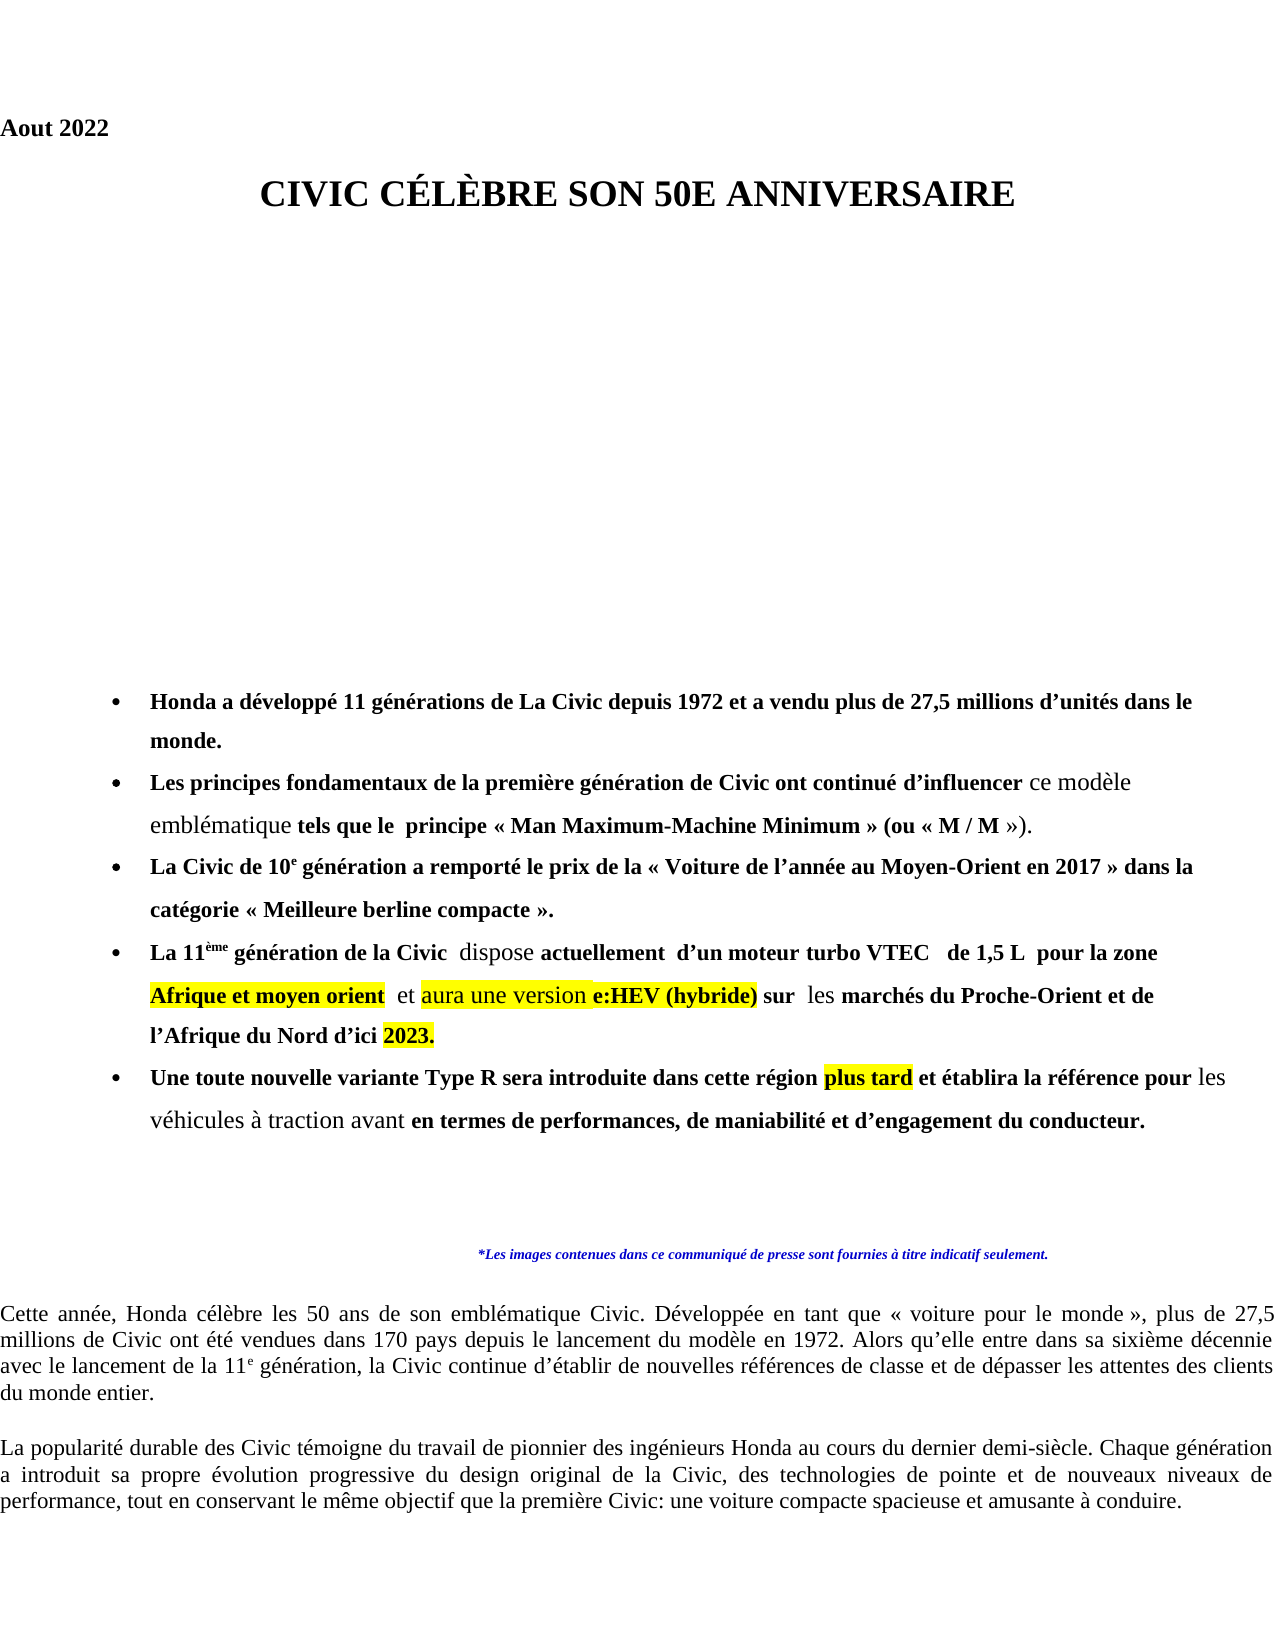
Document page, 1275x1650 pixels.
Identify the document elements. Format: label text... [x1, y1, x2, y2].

list La 11ème génération de la Civic dispose actuellement d’un moteur turbo VTEC de 1,5 L pour la zone Afrique et moyen orient et aura une version e:HEV (hybride) sur les marchés du Proche-Orient et de l’Afrique du Nord d’ici 2023. [112, 937, 1236, 1048]
list La Civic de 10e génération a remporté le prix de la « Voiture de l’année au Moyen-Orient en 2017 » dans la catégorie « Meilleure berline compacte ». [112, 853, 1236, 923]
title CIVIC CÉLÈBRE SON 50E ANNIVERSAIRE [0, 171, 1275, 214]
list Les principes fondamentaux de la première génération de Civic ont continué d’influencer ce modèle emblématique tels que le principe « Man Maximum-Machine Minimum » (ou « M / M »). [112, 767, 1236, 839]
list Honda a développé 11 générations de La Civic depuis 1972 et a vendu plus de 27,5 millions d’unités dans le monde. [112, 688, 1236, 754]
list Une toute nouvelle variante Type R sera introduite dans cette région plus tard et établira la référence pour les véhicules à traction avant en termes de performances, de maniabilité et d’engagement du conducteur. [112, 1062, 1236, 1133]
text Cette année, Honda célèbre les 50 ans de son emblématique Civic. Développée en tant que « voiture pour le monde », plus de 27,5 millions de Civic ont été vendues dans 170 pays depuis le lancement du modèle en 1972. Alors qu’elle entre dans sa sixième décennie avec le lancement de la 11e génération, la Civic continue d’établir de nouvelles références de classe et de dépasser les attentes des clients du monde entier. [0, 1300, 1275, 1405]
text *Les images contenues dans ce communiqué de presse sont fournies à titre indicatif seulement. [0, 1246, 1048, 1262]
text Aout 2022 [0, 113, 1275, 142]
text La popularité durable des Civic témoigne du travail de pionnier des ingénieurs Honda au cours du dernier demi-siècle. Chaque génération a introduit sa propre évolution progressive du design original de la Civic, des technologies de pointe et de nouveaux niveaux de performance, tout en conservant le même objectif que la première Civic: une voiture compacte spacieuse et amusante à conduire. [0, 1434, 1275, 1513]
